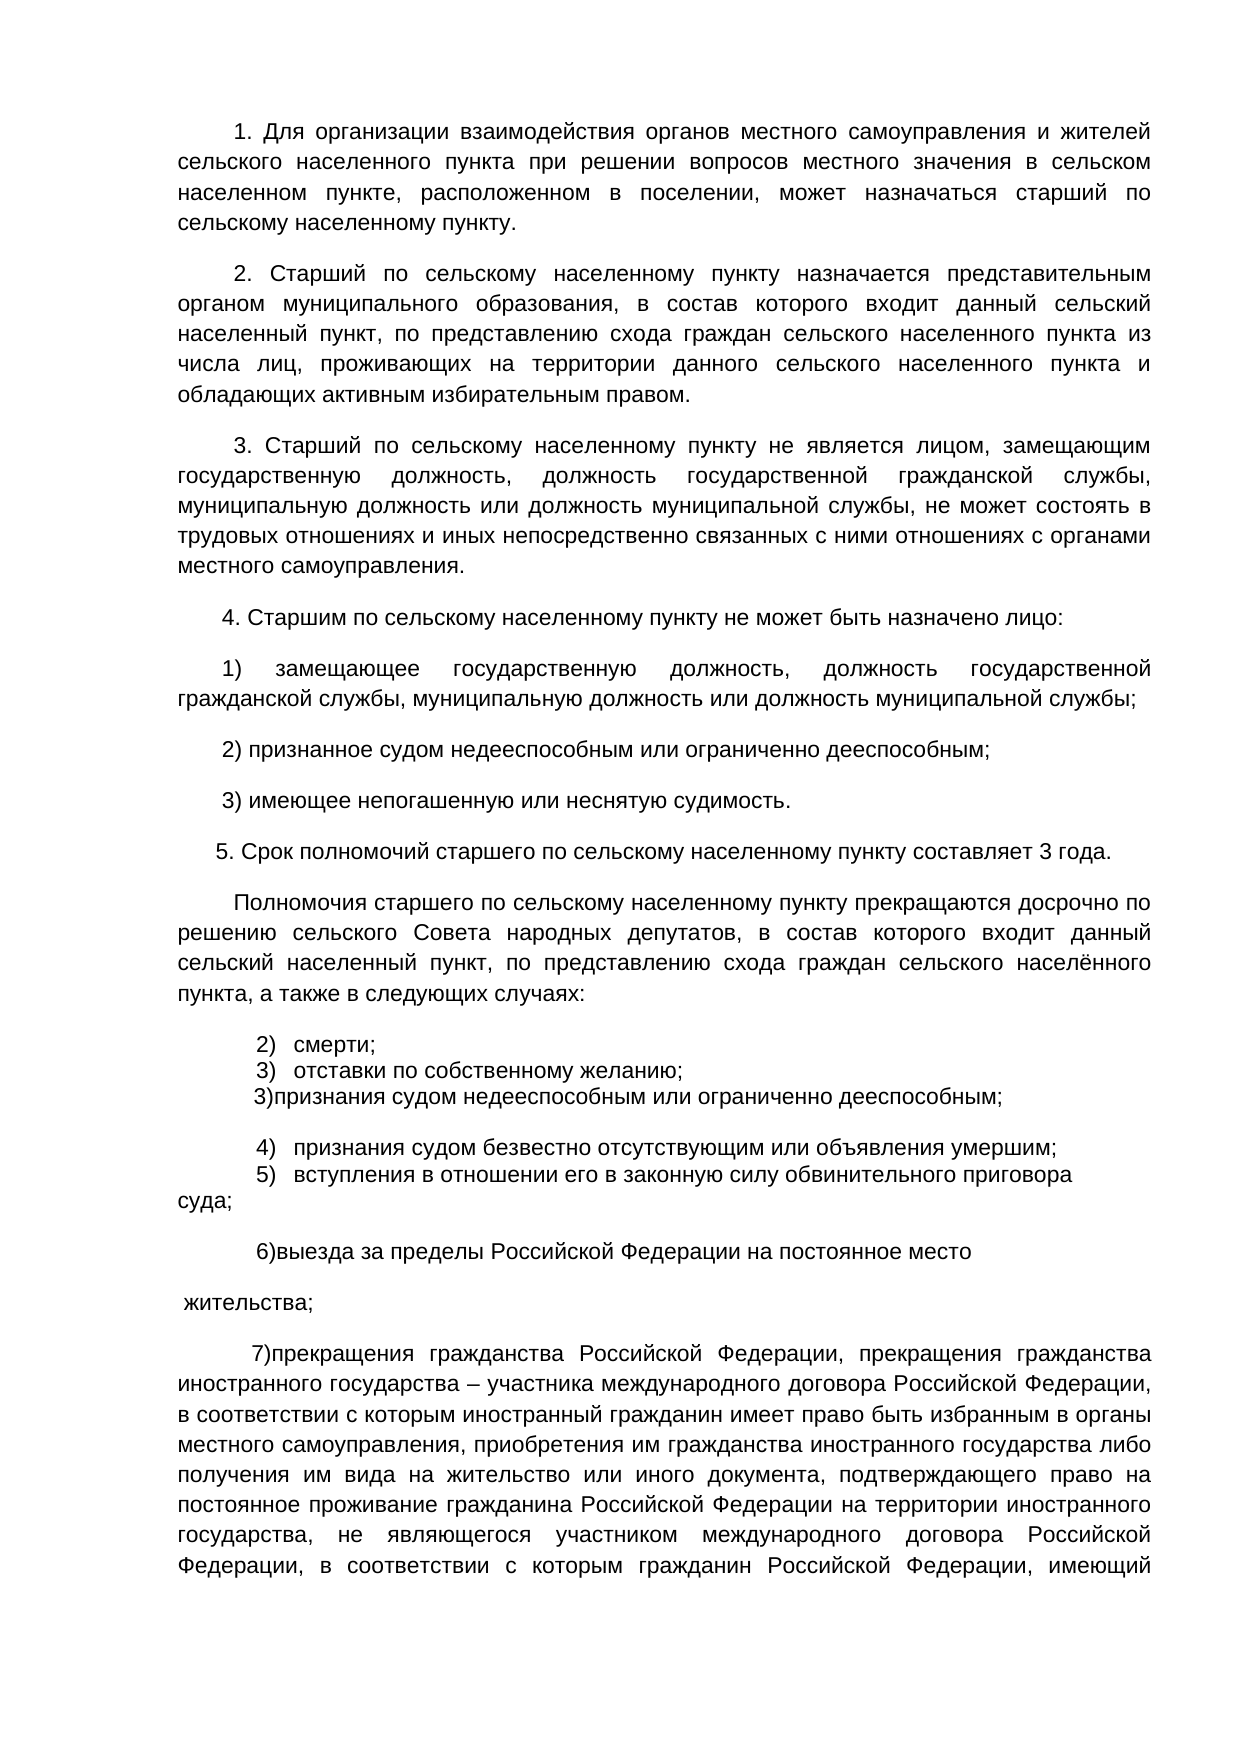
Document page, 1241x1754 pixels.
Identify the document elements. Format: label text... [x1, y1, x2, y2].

text 6)выезда за пределы Российской Федерации на постоянное место [256, 1238, 1152, 1264]
text 3) имеющее непогашенную или неснятую судимость. [177, 787, 1152, 813]
text 1) замещающее государственную должность, должность государственной гражданской службы, муниципальную должность или должность муниципальной службы; [177, 654, 1152, 711]
list смерти; [256, 1031, 1152, 1057]
text 3)признания судом недееспособным или ограниченно дееспособным; [177, 1083, 1152, 1110]
text суда; [177, 1187, 1152, 1213]
text 2. Старший по сельскому населенному пункту назначается представительным органом муниципального образования, в состав которого входит данный сельский населенный пункт, по представлению схода граждан сельского населенного пункта из числа лиц, проживающих на территории данного сельского населенного пункта и обладающих активным избирательным правом. [177, 260, 1152, 407]
text жительства; [177, 1289, 1152, 1316]
text 4. Старшим по сельскому населенному пункту не может быть назначено лицо: [177, 603, 1152, 630]
text 3. Старший по сельскому населенному пункту не является лицом, замещающим государственную должность, должность государственной гражданской службы, муниципальную должность или должность муниципальной службы, не может состоять в трудовых отношениях и иных непосредственно связанных с ними отношениях с органами местного самоуправления. [177, 432, 1152, 579]
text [177, 1340, 1152, 1578]
text 2) признанное судом недееспособным или ограниченно дееспособным; [177, 736, 1152, 762]
text 1. Для организации взаимодействия органов местного самоуправления и жителей сельского населенного пункта при решении вопросов местного значения в сельском населенном пункте, расположенном в поселении, может назначаться старший по сельскому населенному пункту. [177, 118, 1152, 235]
list вступления в отношении его в законную силу обвинительного приговора [256, 1161, 1152, 1187]
text 5. Срок полномочий старшего по сельскому населенному пункту составляет 3 года. [177, 838, 1152, 864]
list отставки по собственному желанию; [256, 1057, 1152, 1083]
list признания судом безвестно отсутствующим или объявления умершим; [256, 1134, 1152, 1161]
text Полномочия старшего по сельскому населенному пункту прекращаются досрочно по решению сельского Совета народных депутатов, в состав которого входит данный сельский населенный пункт, по представлению схода граждан сельского населённого пункта, а также в следующих случаях: [177, 889, 1152, 1006]
